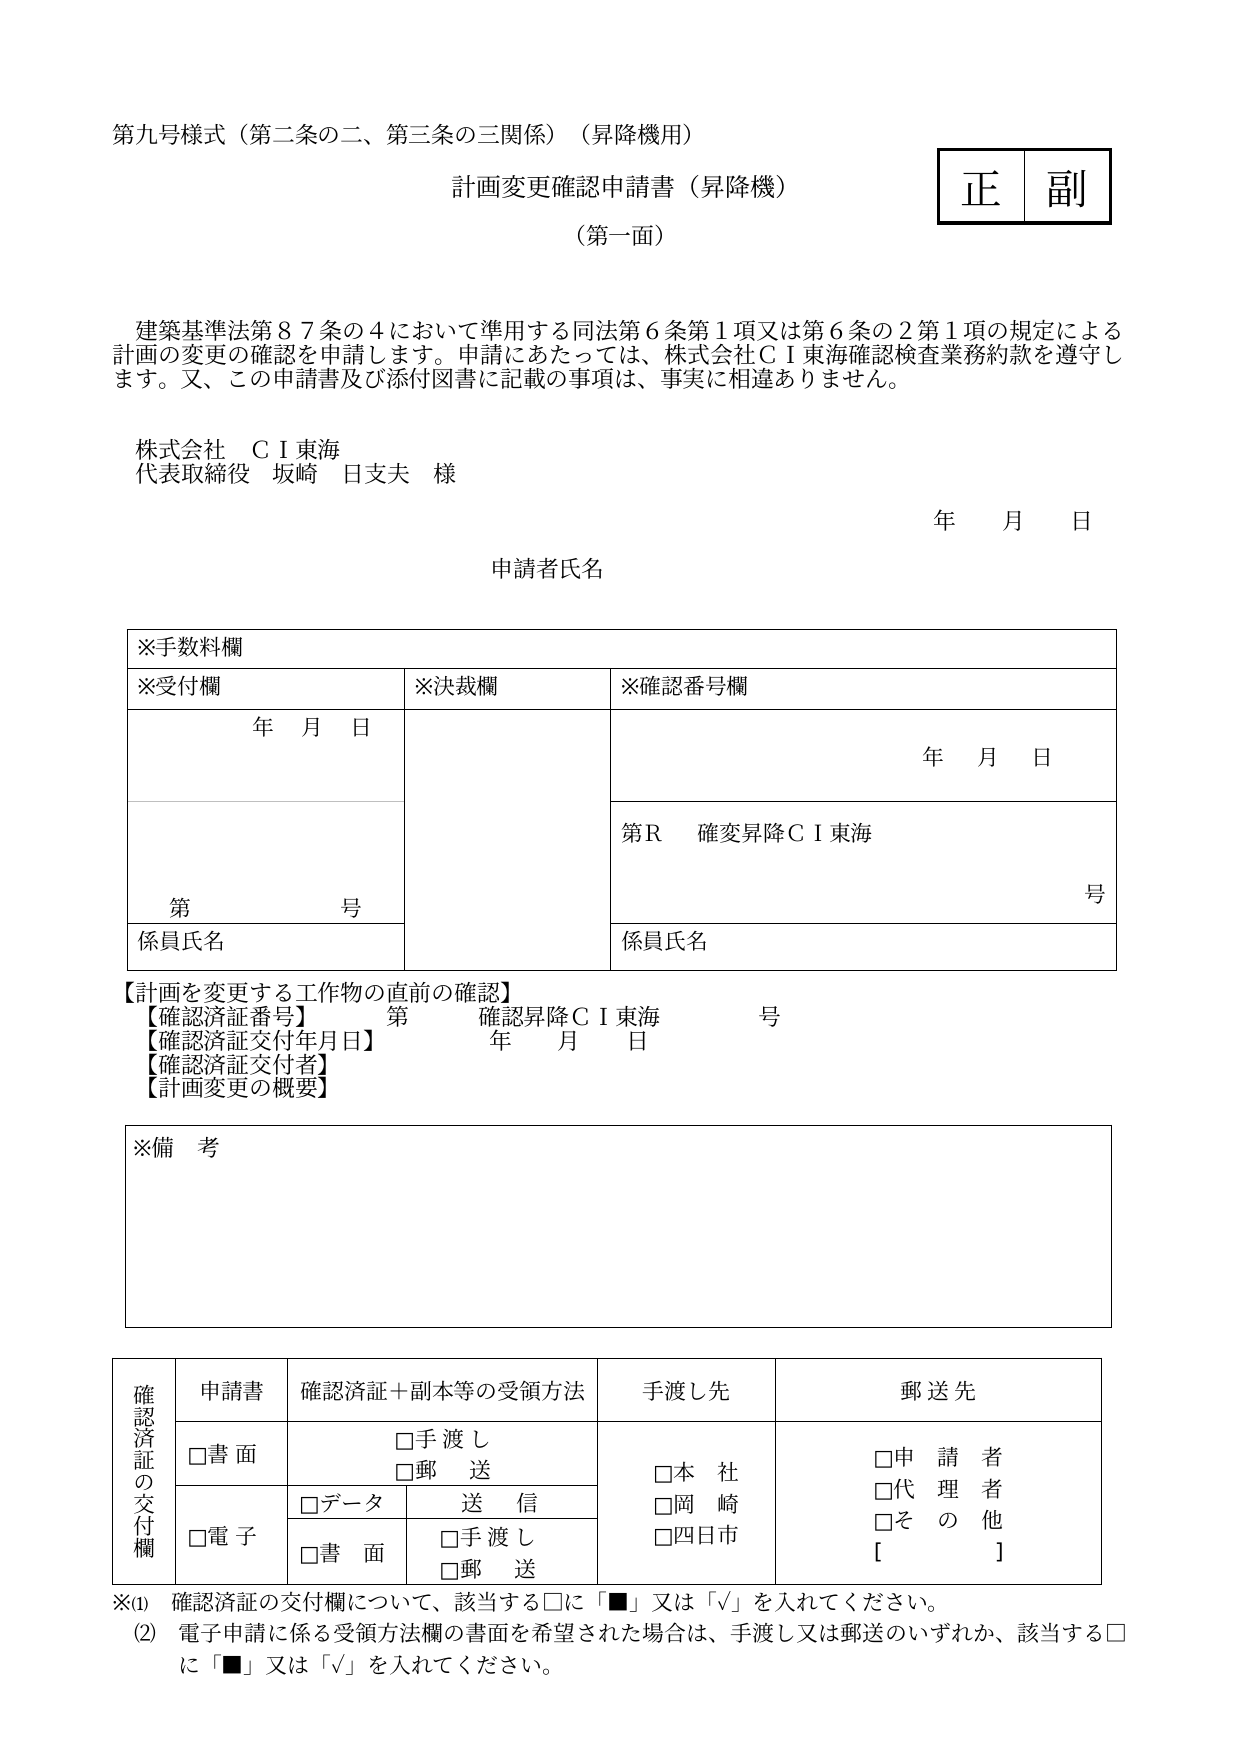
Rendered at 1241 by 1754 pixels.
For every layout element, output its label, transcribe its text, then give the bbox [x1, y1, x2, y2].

text 【計画変更の概要】 [112, 1078, 1128, 1102]
table_header 郵 送 先 [776, 1359, 1101, 1421]
text ⑵ 電子申請に係る受領方法欄の書面を希望された場合は、手渡し又は郵送のいずれか、該当する□に「■」又は「✓」を入れてください。 [112, 1616, 1128, 1679]
table_cell □手 渡 し □郵 送 [407, 1519, 597, 1584]
table_cell [405, 710, 610, 970]
table_header 副 [1025, 151, 1109, 221]
table_cell □本 社 □岡 崎 □四日市 [598, 1422, 775, 1584]
table_cell 第Ｒ 確変昇降ＣＩ東海 号 [611, 802, 1116, 923]
table_cell ※受付欄 [128, 669, 404, 709]
table_header ※手数料欄 [128, 630, 1116, 668]
table_cell □手 渡 し □郵 送 [288, 1422, 597, 1485]
text （第一面） [112, 226, 1128, 249]
text 年 月 日 [112, 511, 1128, 534]
text ※⑴ 確認済証の交付欄について、該当する□に「■」又は「✓」を入れてください。 [112, 1585, 1128, 1616]
table_header 正 [940, 151, 1024, 221]
table_cell 係員氏名 [611, 924, 1116, 970]
table_cell □書 面 [288, 1519, 406, 1584]
table_cell 年 月 日 [611, 710, 1116, 801]
text 【確認済証交付者】 [112, 1054, 1128, 1078]
text 建築基準法第８７条の４において準用する同法第６条第１項又は第６条の２第１項の規定による計画の変更の確認を申請します。申請にあたっては、株式会社ＣＩ東海確認検査業務約款を遵守します。又、この申請書及び添付図書に記載の事項は、事実に相違ありません。 [112, 321, 1128, 392]
table_header 申請書 [176, 1359, 287, 1421]
table_cell 第 号 [128, 802, 404, 923]
text 【確認済証番号】 第 確認昇降ＣＩ東海 号 [112, 1007, 1128, 1030]
text 【計画を変更する工作物の直前の確認】 [112, 983, 1128, 1007]
table_cell □書 面 [176, 1422, 287, 1485]
text 株式会社 ＣＩ東海 [112, 439, 1128, 463]
table_cell ※確認番号欄 [611, 669, 1116, 709]
table_cell ※決裁欄 [405, 669, 610, 709]
table_cell □データ [288, 1486, 406, 1517]
table_header ※備 考 [126, 1126, 1111, 1327]
table_cell 係員氏名 [128, 924, 404, 970]
text 代表取締役 坂崎 日支夫 様 [112, 463, 1128, 487]
text 申請者氏名 [112, 558, 1128, 582]
table_header 計画変更確認申請書（昇降機） [114, 148, 937, 221]
table_cell 年 月 日 [128, 710, 404, 801]
table_header 確認済証の交付欄 [113, 1359, 175, 1584]
table_header 手渡し先 [598, 1359, 775, 1421]
table_header 確認済証＋副本等の受領方法 [288, 1359, 597, 1421]
text 【確認済証交付年月日】 年 月 日 [112, 1030, 1128, 1054]
table_cell □電 子 [176, 1486, 287, 1584]
text 第九号様式（第二条の二、第三条の三関係）（昇降機用） [112, 124, 1128, 148]
table_cell 送 信 [407, 1486, 597, 1517]
table_cell □申 請 者 □代 理 者 □そ の 他 [ ] [776, 1422, 1101, 1584]
